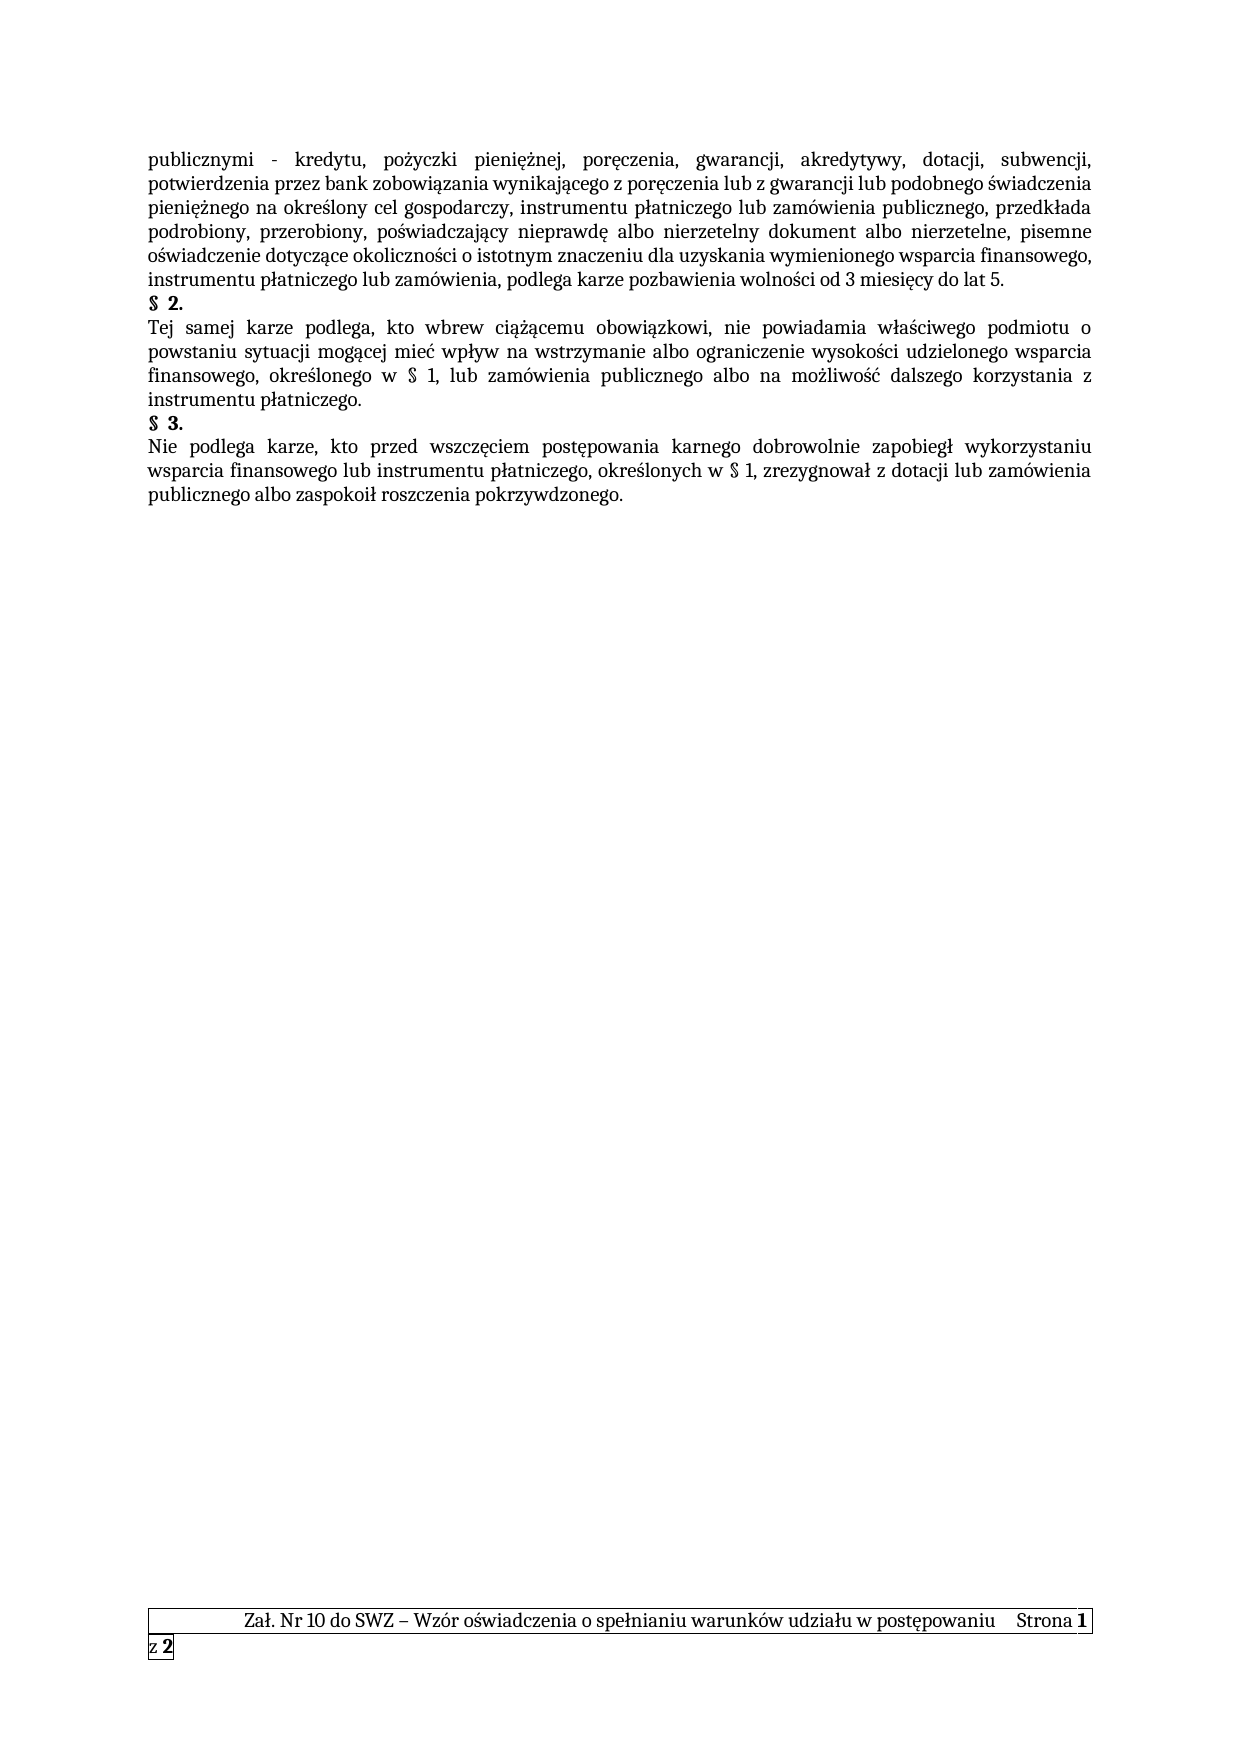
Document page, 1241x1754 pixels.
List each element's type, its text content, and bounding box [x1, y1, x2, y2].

text § 3. [148, 411, 1093, 435]
text Nie podlega karze, kto przed wszczęciem postępowania karnego dobrowolnie zapobiegł wykorzystaniu wsparcia finansowego lub instrumentu płatniczego, określonych w § 1, zrezygnował z dotacji lub zamówienia publicznego albo zaspokoił roszczenia pokrzywdzonego. [148, 435, 1093, 507]
text Tej samej karze podlega, kto wbrew ciążącemu obowiązkowi, nie powiadamia właściwego podmiotu o powstaniu sytuacji mogącej mieć wpływ na wstrzymanie albo ograniczenie wysokości udzielonego wsparcia finansowego, określonego w § 1, lub zamówienia publicznego albo na możliwość dalszego korzystania z instrumentu płatniczego. [148, 315, 1093, 411]
text § 2. [148, 291, 1093, 315]
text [148, 148, 1093, 291]
